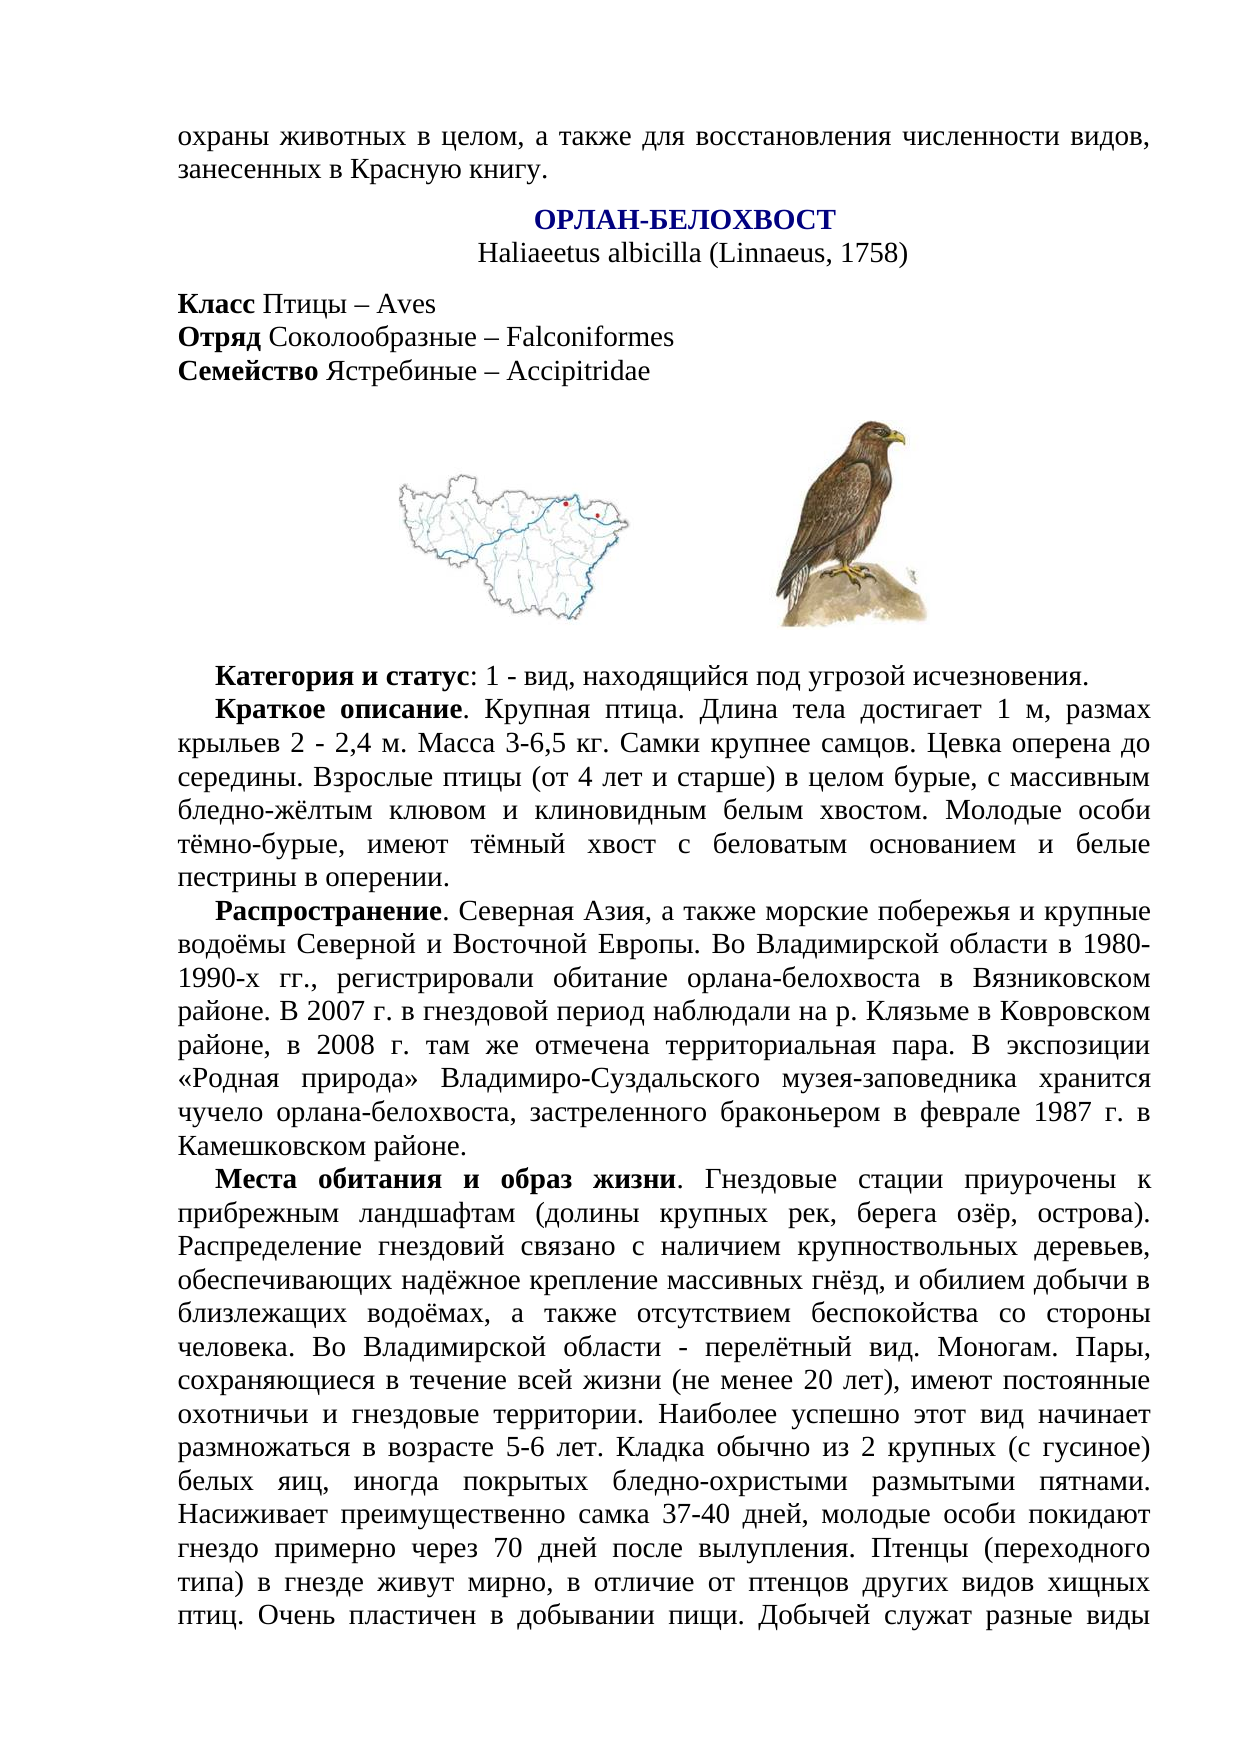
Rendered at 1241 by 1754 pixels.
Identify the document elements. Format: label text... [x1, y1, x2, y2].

text Класс Птицы – Aves [177, 286, 1152, 319]
text ОРЛАН-БЕЛОХВОСТ [177, 202, 1152, 236]
text Отряд Соколообразные – Falconiformes [177, 319, 1152, 353]
picture [398, 420, 931, 630]
text Семейство Ястребиные – Accipitridae [177, 353, 1152, 386]
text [177, 1161, 1152, 1631]
text Краткое описание. Крупная птица. Длина тела достигает 1 м, размах крыльев 2 - 2,4 м. Масса 3-6,5 кг. Самки крупнее самцов. Цевка оперена до середины. Взрослые птицы (от 4 лет и старше) в целом бурые, с массивным бледно-жёлтым клювом и клиновидным белым хвостом. Молодые особи тёмно-бурые, имеют тёмный хвост с беловатым основанием и белые пестрины в оперении. [177, 692, 1152, 893]
text Категория и статус: 1 - вид, находящийся под угрозой исчезновения. [177, 658, 1152, 692]
text Распространение. Северная Азия, а также морские побережья и крупные водоёмы Северной и Восточной Европы. Во Владимирской области в 1980-1990-х гг., регистрировали обитание орлана-белохвоста в Вязниковском районе. В 2007 г. в гнездовой период наблюдали на р. Клязьме в Ковровском районе, в 2008 г. там же отмечена территориальная пара. В экспозиции «Родная природа» Владимиро-Суздальского музея-заповедника хранится чучело орлана-белохвоста, застреленного браконьером в феврале 1987 г. в Камешковском районе. [177, 893, 1152, 1161]
text Haliaeetus albicilla (Linnaeus, 1758) [177, 236, 1152, 269]
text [177, 118, 1152, 185]
